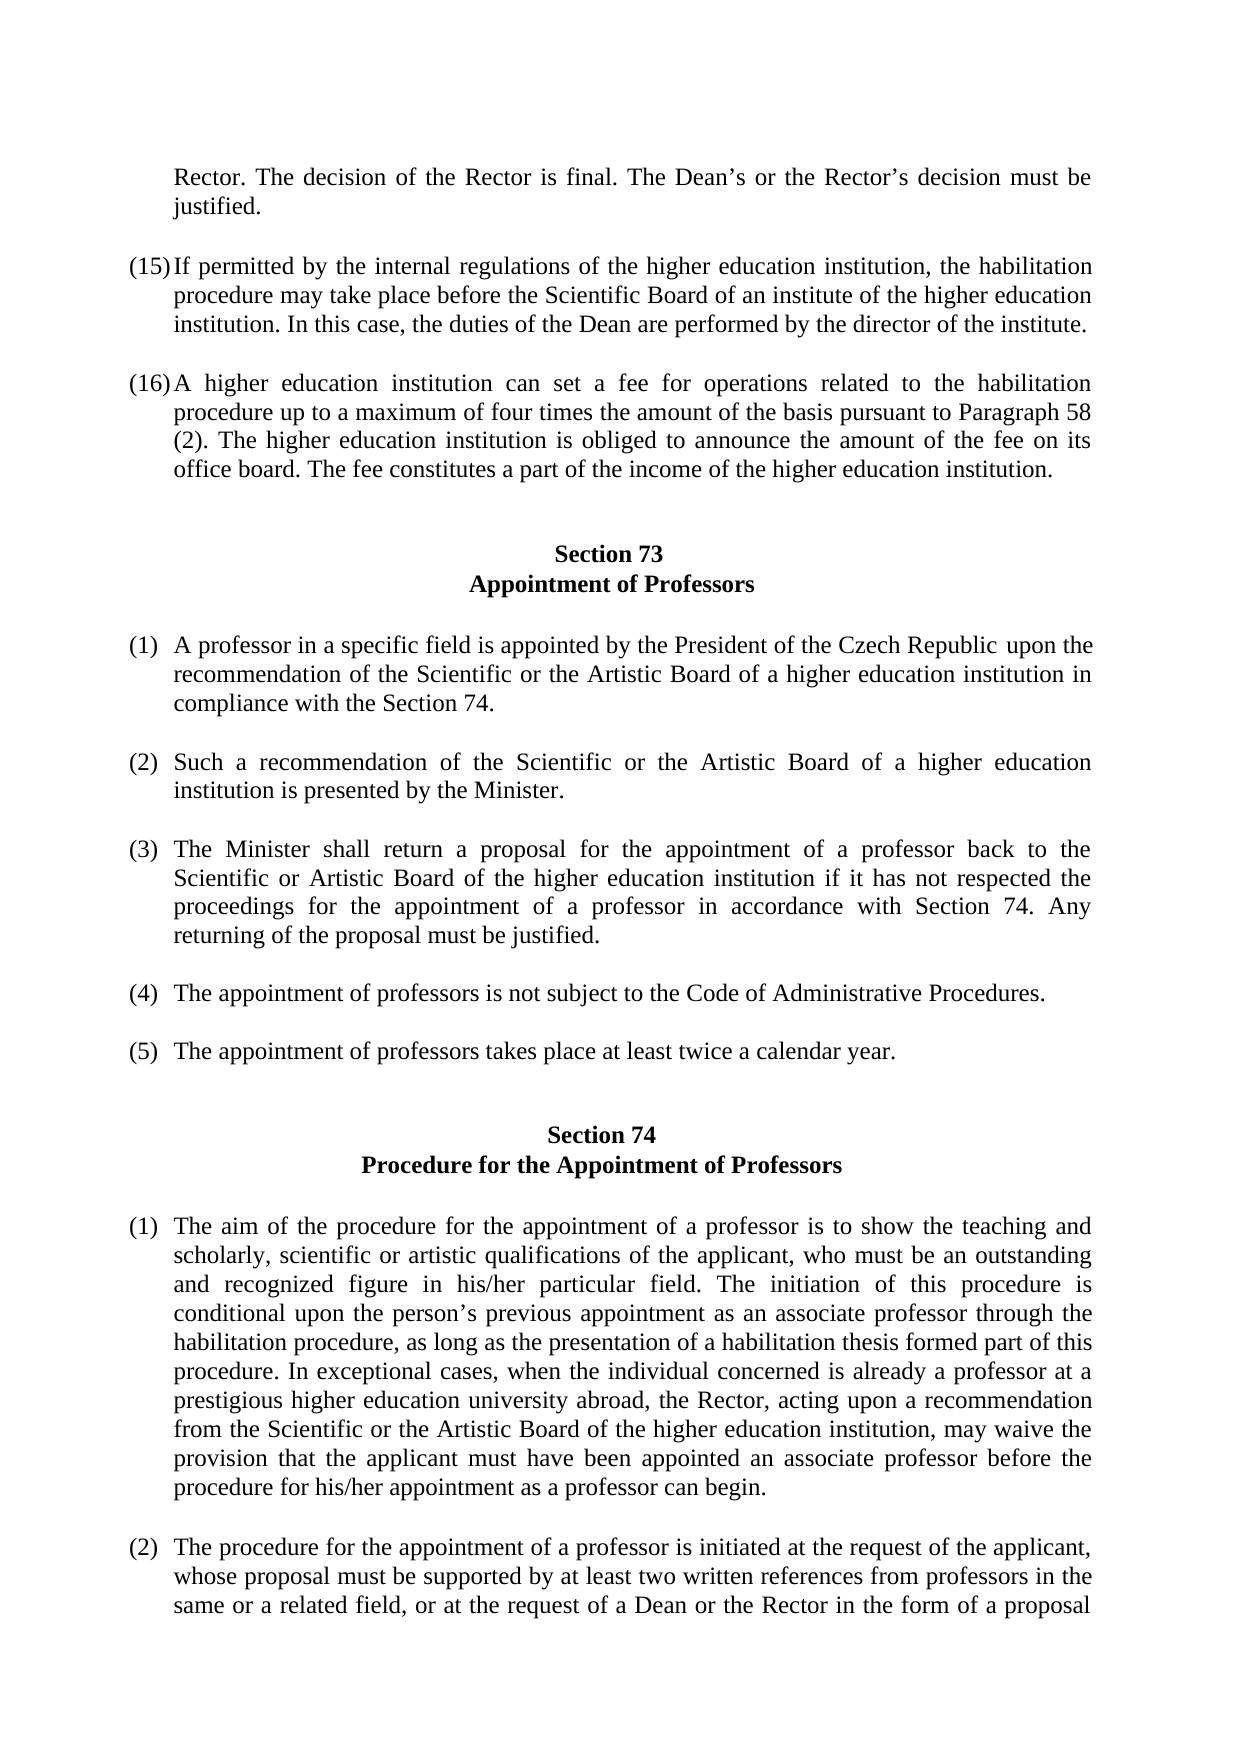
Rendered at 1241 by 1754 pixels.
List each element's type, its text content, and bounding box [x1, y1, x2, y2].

text Appointment of Professors [129, 569, 1089, 598]
text Section 74 [147, 1121, 1056, 1149]
list A professor in a specific field is appointed by the President of the Czech Republic upon the recommendation of the Scientific or the Artistic Board of a higher education institution in compliance with the Section 74. [129, 630, 1093, 717]
list The appointment of professors is not subject to the Code of Administrative Procedures. [129, 978, 1093, 1006]
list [129, 162, 1093, 220]
list The aim of the procedure for the appointment of a professor is to show the teaching and scholarly, scientific or artistic qualifications of the applicant, who must be an outstanding and recognized figure in his/her particular field. The initiation of this procedure is conditional upon the person’s previous appointment as an associate professor through the habilitation procedure, as long as the presentation of a habilitation thesis formed part of this procedure. In exceptional cases, when the individual concerned is already a professor at a prestigious higher education university abroad, the Rector, acting upon a recommendation from the Scientific or the Artistic Board of the higher education institution, may waive the provision that the applicant must have been appointed an associate professor before the procedure for his/her appointment as a professor can begin. [129, 1211, 1093, 1501]
list The appointment of professors takes place at least twice a calendar year. [129, 1036, 1093, 1065]
list Such a recommendation of the Scientific or the Artistic Board of a higher education institution is presented by the Minister. [129, 747, 1093, 804]
list A higher education institution can set a fee for operations related to the habilitation procedure up to a maximum of four times the amount of the basis pursuant to Paragraph 58 (2). The higher education institution is obliged to announce the amount of the fee on its office board. The fee constitutes a part of the income of the higher education institution. [129, 368, 1093, 483]
list The Minister shall return a proposal for the appointment of a professor back to the Scientific or Artistic Board of the higher education institution if it has not respected the proceedings for the appointment of a professor in accordance with Section 74. Any returning of the proposal must be justified. [129, 834, 1092, 949]
text Procedure for the Appointment of Professors [147, 1151, 1056, 1179]
list If permitted by the internal regulations of the higher education institution, the habilitation procedure may take place before the Scientific Board of an institute of the higher education institution. In this case, the duties of the Dean are performed by the director of the institute. [129, 251, 1093, 337]
text Section 73 [129, 539, 1089, 568]
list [129, 1532, 1093, 1618]
